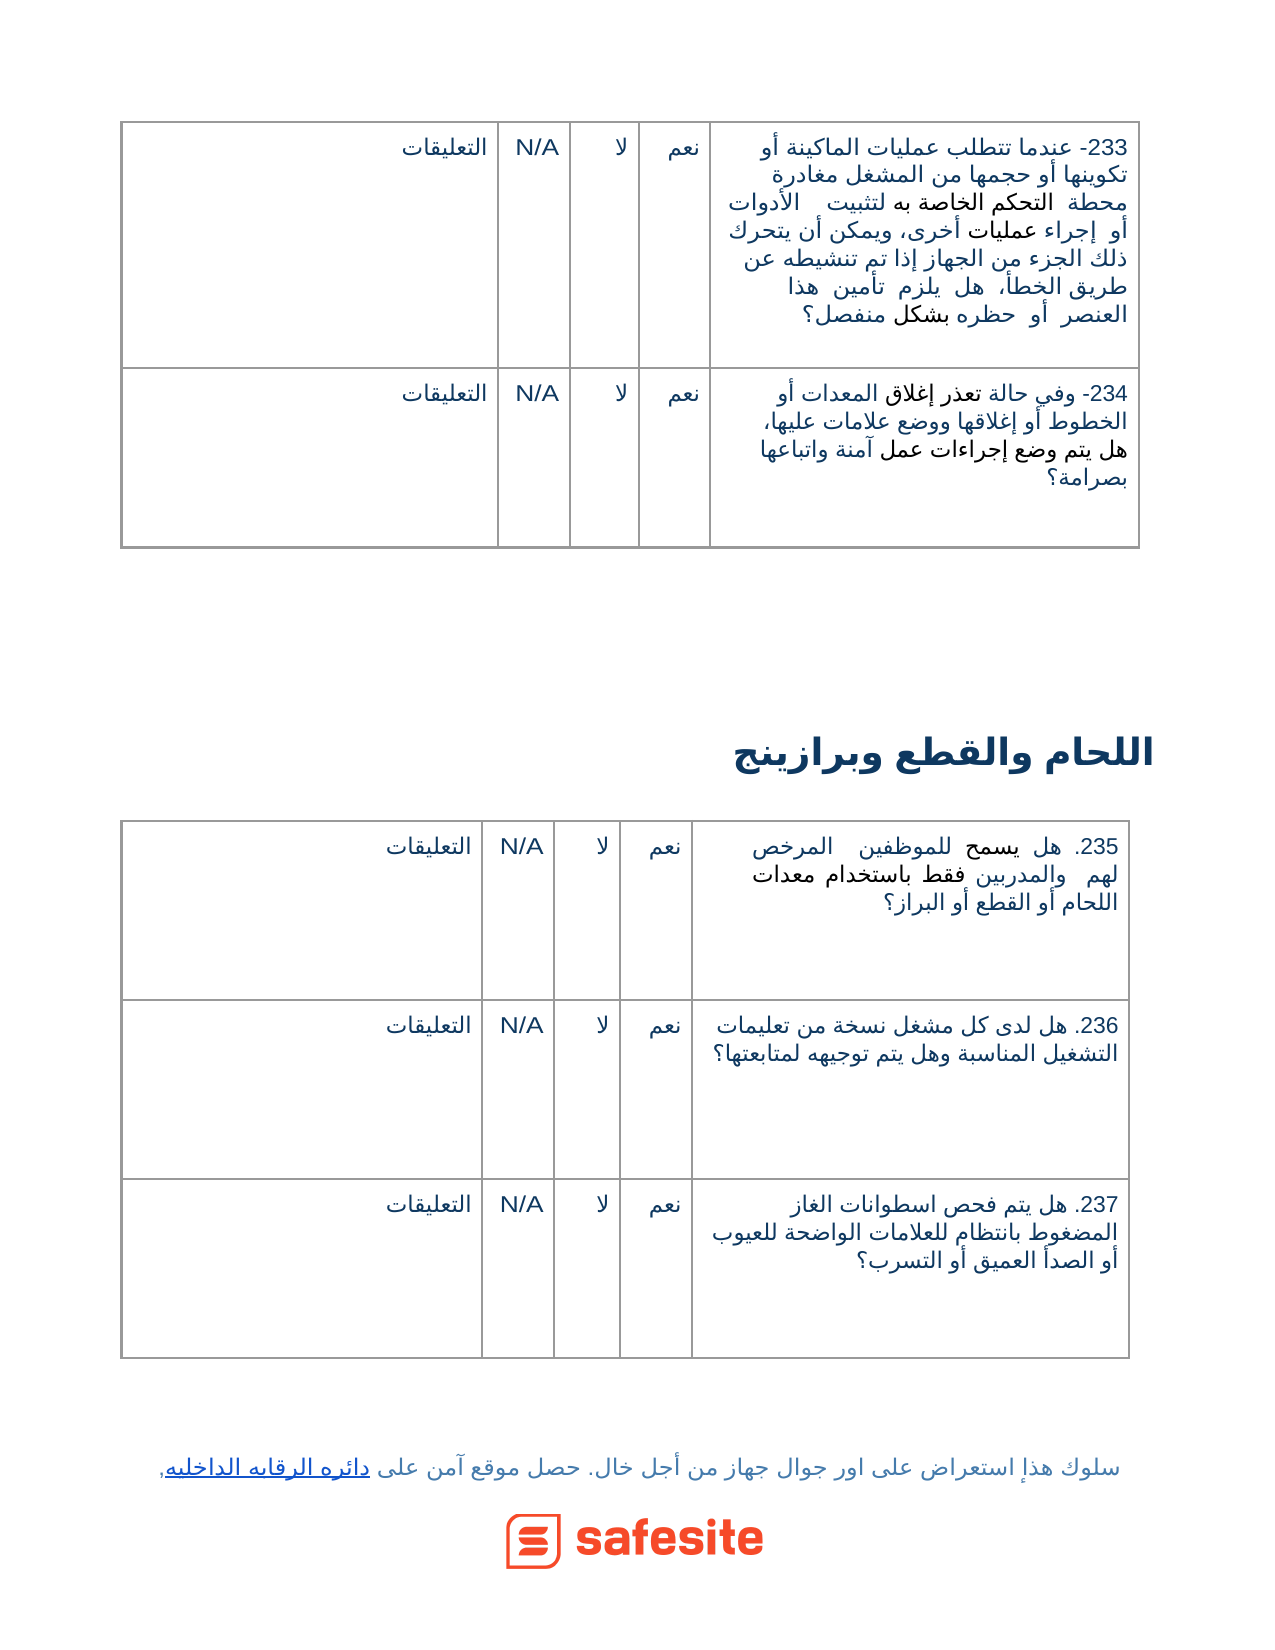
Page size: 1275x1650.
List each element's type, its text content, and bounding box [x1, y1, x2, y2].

text اللحام والقطع وبرازينج [108, 730, 1155, 773]
table_cell N/A [499, 369, 569, 546]
table_header نعم [640, 123, 709, 367]
table_header 233- عندما تتطلب عمليات الماكينة أو تكوينها أو حجمها من المشغل مغادرة محطة التحكم الخاصة به لتثبيت الأدوات أو إجراء عمليات أخرى، ويمكن أن يتحرك ذلك الجزء من الجهاز إذا تم تنشيطه عن طريق الخطأ، هل يلزم تأمين هذا العنصر أو حظره بشكل منفصل؟ [711, 123, 1138, 367]
table_header N/A [483, 822, 553, 999]
table_cell 237. هل يتم فحص اسطوانات الغاز المضغوط بانتظام للعلامات الواضحة للعيوب أو الصدأ العميق أو التسرب؟ [693, 1180, 1128, 1357]
table_cell التعليقات [123, 369, 497, 546]
table_cell التعليقات [123, 1001, 481, 1178]
table_cell 236. هل لدى كل مشغل نسخة من تعليمات التشغيل المناسبة وهل يتم توجيهه لمتابعتها؟ [693, 1001, 1128, 1178]
table_cell N/A [483, 1180, 553, 1357]
table_cell لا [571, 369, 638, 546]
table_cell 234- وفي حالة تعذر إغلاق المعدات أو الخطوط أو إغلاقها ووضع علامات عليها، هل يتم وضع إجراءات عمل آمنة واتباعها بصرامة؟ [711, 369, 1138, 546]
table_header لا [571, 123, 638, 367]
table_cell نعم [640, 369, 709, 546]
table_header N/A [499, 123, 569, 367]
table_cell التعليقات [123, 1180, 481, 1357]
table_header التعليقات [123, 123, 497, 367]
table_cell N/A [483, 1001, 553, 1178]
table_header 235. هل يسمح للموظفين المرخص لهم والمدربين فقط باستخدام معدات اللحام أو القطع أو البراز؟ [693, 822, 1128, 999]
table_header نعم [621, 822, 691, 999]
table_cell نعم [621, 1001, 691, 1178]
table_header التعليقات [123, 822, 481, 999]
picture [506, 1514, 763, 1569]
table_header لا [555, 822, 619, 999]
table_cell لا [555, 1001, 619, 1178]
table_cell لا [555, 1180, 619, 1357]
table_cell نعم [621, 1180, 691, 1357]
